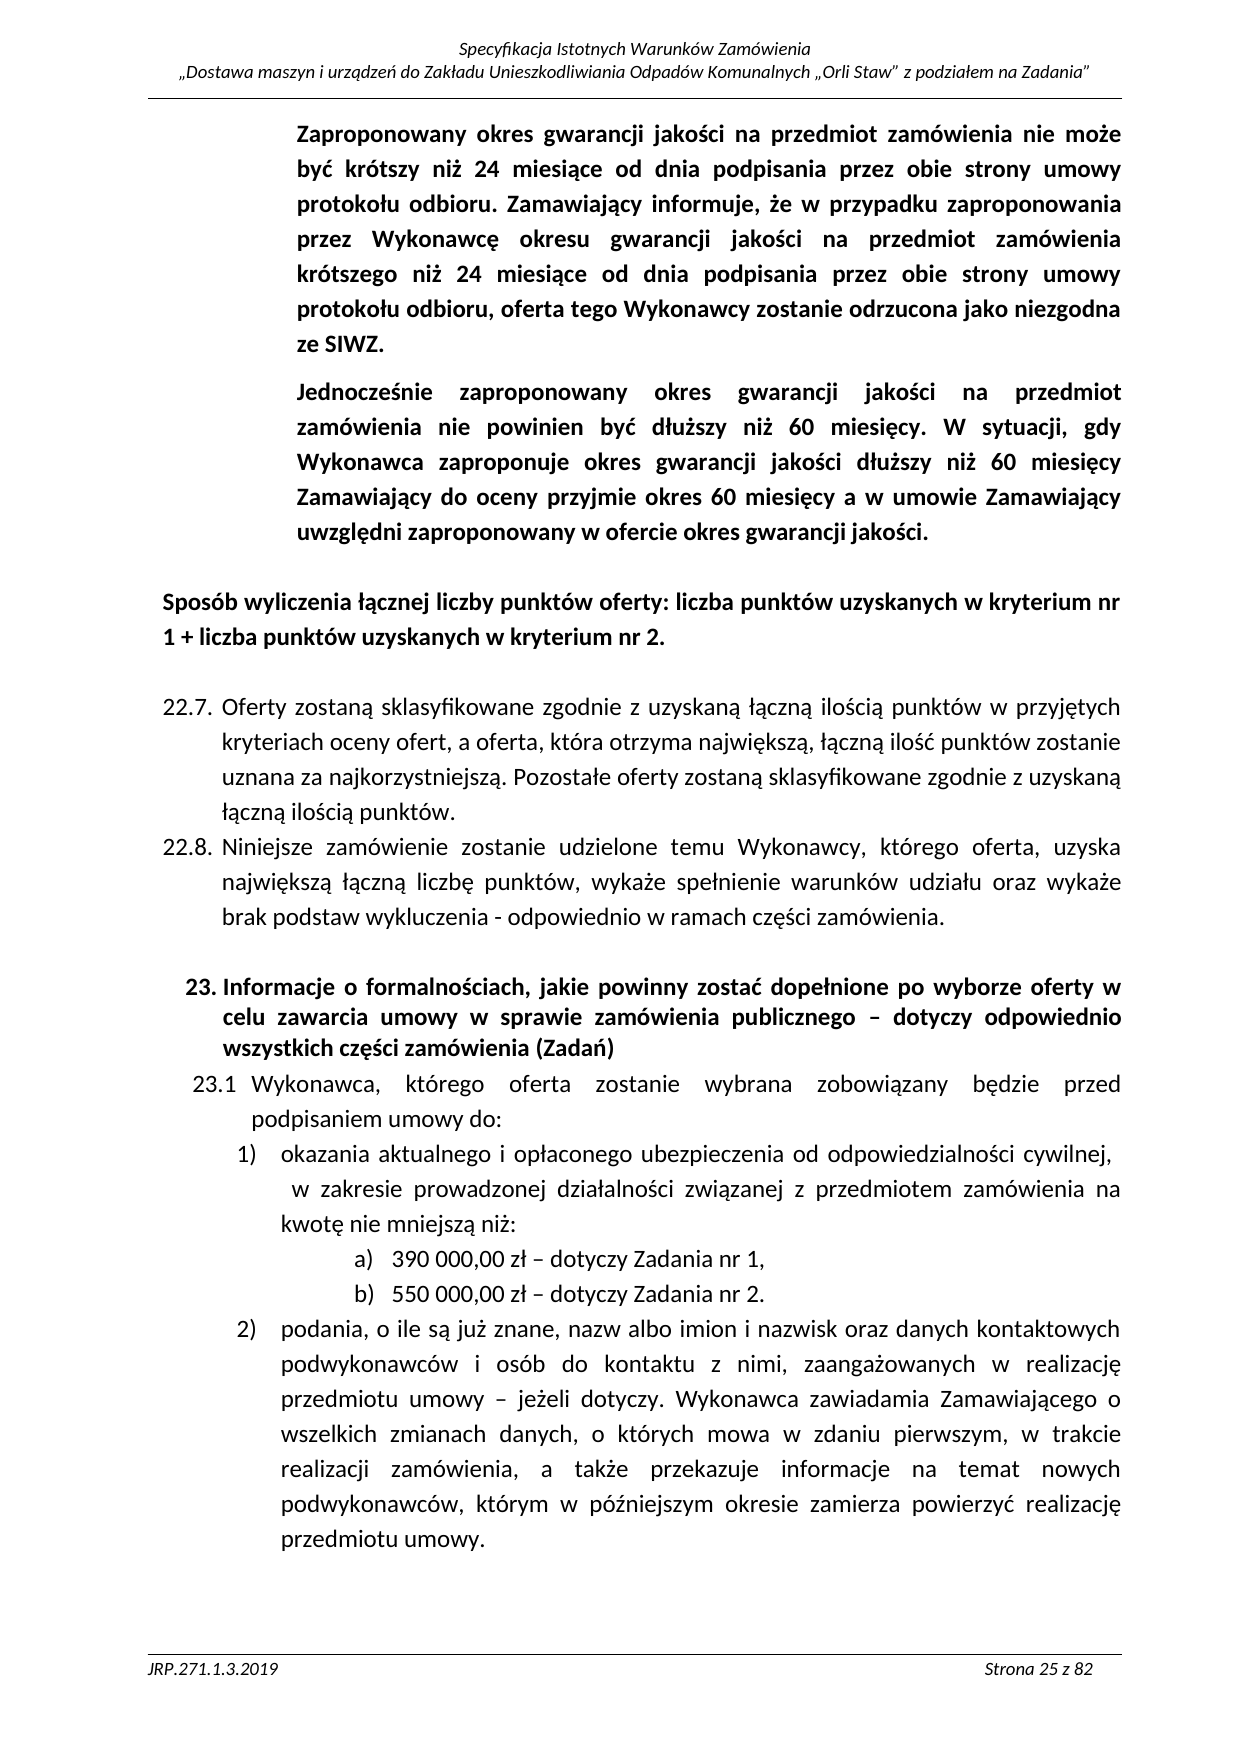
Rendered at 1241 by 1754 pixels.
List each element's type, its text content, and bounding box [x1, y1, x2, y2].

list Sposób wyliczenia łącznej liczby punktów oferty: liczba punktów uzyskanych w kryterium nr 1 + liczba punktów uzyskanych w kryterium nr 2. [162, 586, 1122, 651]
list Niniejsze zamówienie zostanie udzielone temu Wykonawcy, którego oferta, uzyska największą łączną liczbę punktów, wykaże spełnienie warunków udziału oraz wykaże brak podstaw wykluczenia - odpowiednio w ramach części zamówienia. [162, 831, 1122, 931]
text Informacje o formalnościach, jakie powinny zostać dopełnione po wyborze oferty w celu zawarcia umowy w sprawie zamówienia publicznego – dotyczy odpowiednio wszystkich części zamówienia (Zadań) [185, 971, 1122, 1062]
list 550 000,00 zł – dotyczy Zadania nr 2. [354, 1278, 1122, 1309]
list Oferty zostaną sklasyfikowane zgodnie z uzyskaną łączną ilością punktów w przyjętych kryteriach oceny ofert, a oferta, która otrzyma największą, łączną ilość punktów zostanie uznana za najkorzystniejszą. Pozostałe oferty zostaną sklasyfikowane zgodnie z uzyskaną łączną ilością punktów. [162, 691, 1122, 826]
list podania, o ile są już znane, nazw albo imion i nazwisk oraz danych kontaktowych podwykonawców i osób do kontaktu z nimi, zaangażowanych w realizację przedmiotu umowy – jeżeli dotyczy. Wykonawca zawiadamia Zamawiającego o wszelkich zmianach danych, o których mowa w zdaniu pierwszym, w trakcie realizacji zamówienia, a także przekazuje informacje na temat nowych podwykonawców, którym w późniejszym okresie zamierza powierzyć realizację przedmiotu umowy. [236, 1313, 1122, 1554]
list Jednocześnie zaproponowany okres gwarancji jakości na przedmiot zamówienia nie powinien być dłuższy niż 60 miesięcy. W sytuacji, gdy Wykonawca zaproponuje okres gwarancji jakości dłuższy niż 60 miesięcy Zamawiający do oceny przyjmie okres 60 miesięcy a w umowie Zamawiający uwzględni zaproponowany w ofercie okres gwarancji jakości. [297, 376, 1122, 546]
list okazania aktualnego i opłaconego ubezpieczenia od odpowiedzialności cywilnej, w zakresie prowadzonej działalności związanej z przedmiotem zamówienia na kwotę nie mniejszą niż: [236, 1138, 1122, 1239]
list 390 000,00 zł – dotyczy Zadania nr 1, [354, 1243, 1122, 1274]
list Zaproponowany okres gwarancji jakości na przedmiot zamówienia nie może być krótszy niż 24 miesiące od dnia podpisania przez obie strony umowy protokołu odbioru. Zamawiający informuje, że w przypadku zaproponowania przez Wykonawcę okresu gwarancji jakości na przedmiot zamówienia krótszego niż 24 miesiące od dnia podpisania przez obie strony umowy protokołu odbioru, oferta tego Wykonawcy zostanie odrzucona jako niezgodna ze SIWZ. [297, 118, 1122, 359]
list Wykonawca, którego oferta zostanie wybrana zobowiązany będzie przed podpisaniem umowy do: [192, 1068, 1122, 1134]
